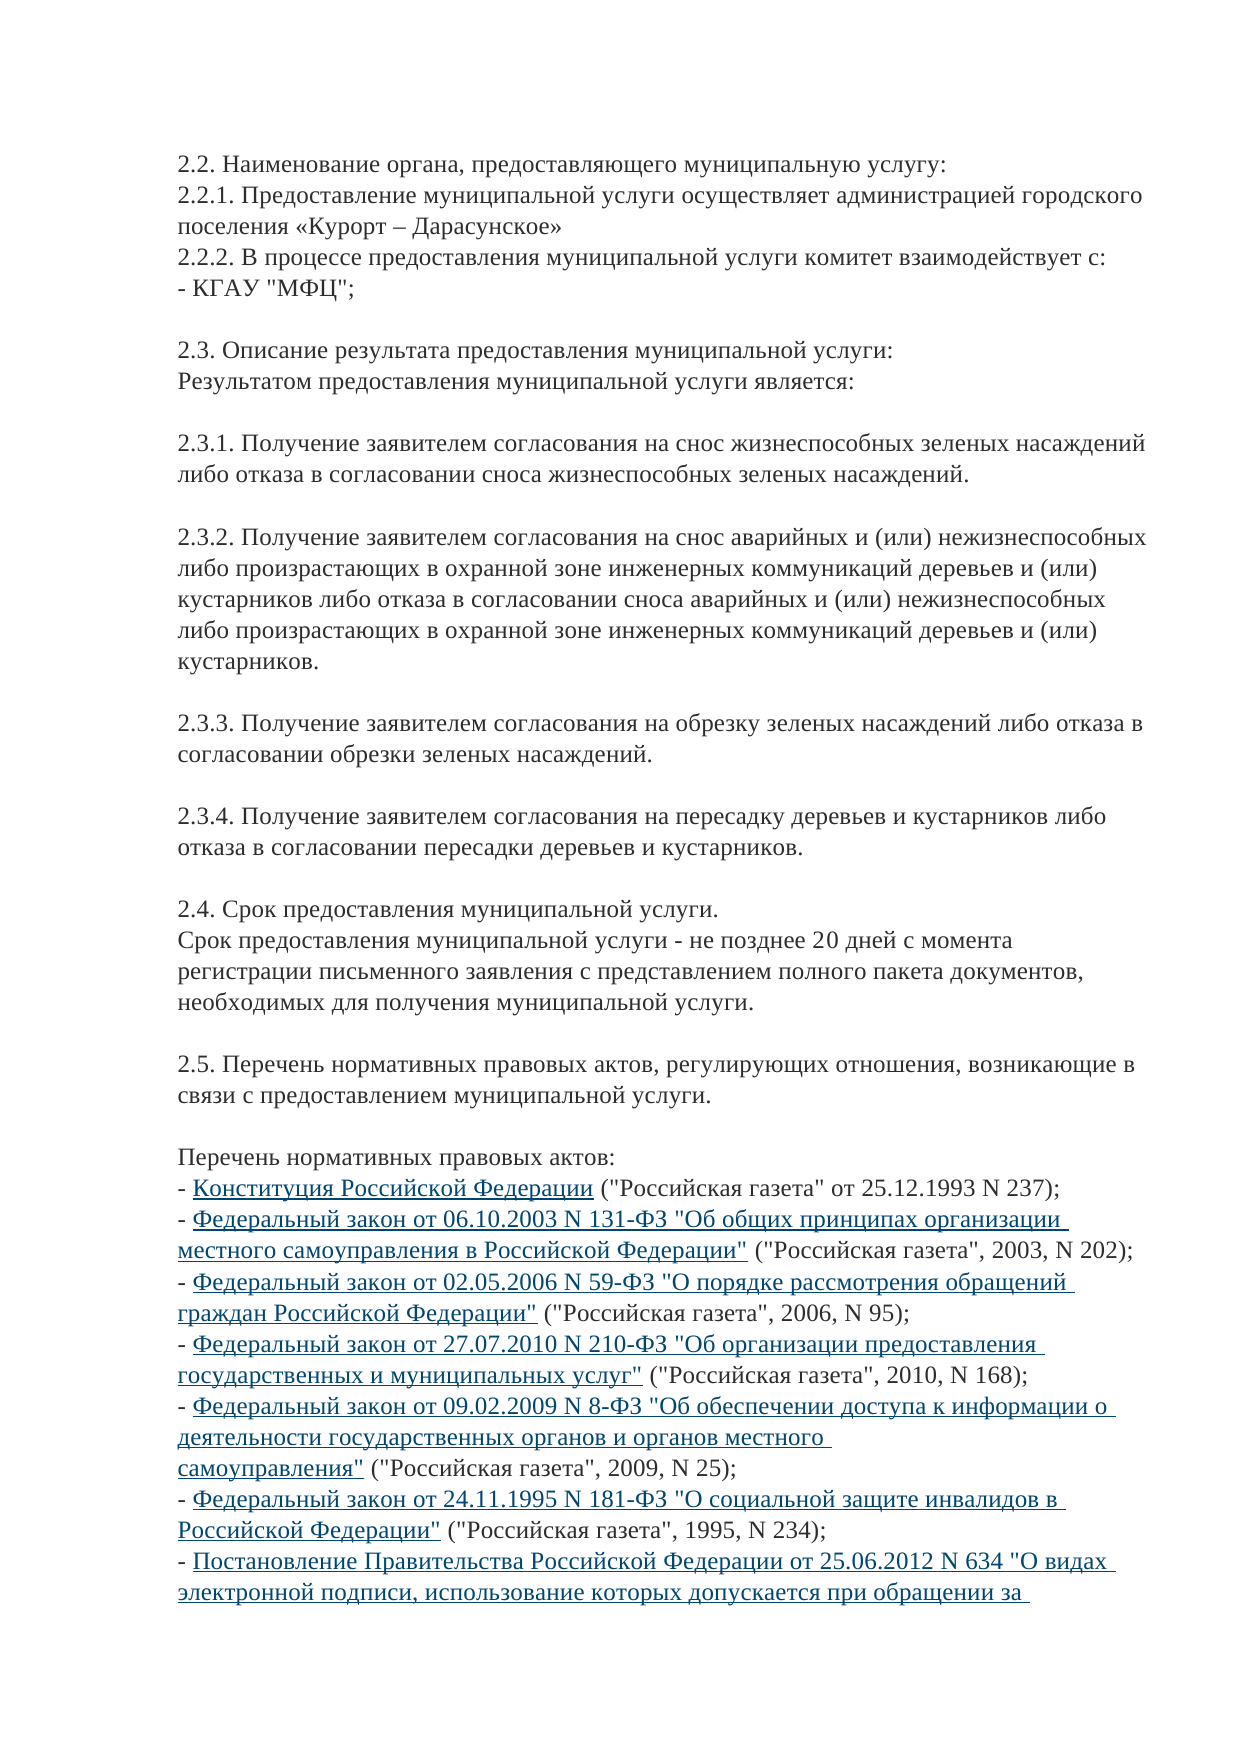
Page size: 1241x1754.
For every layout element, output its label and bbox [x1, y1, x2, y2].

text [177, 118, 1152, 1606]
